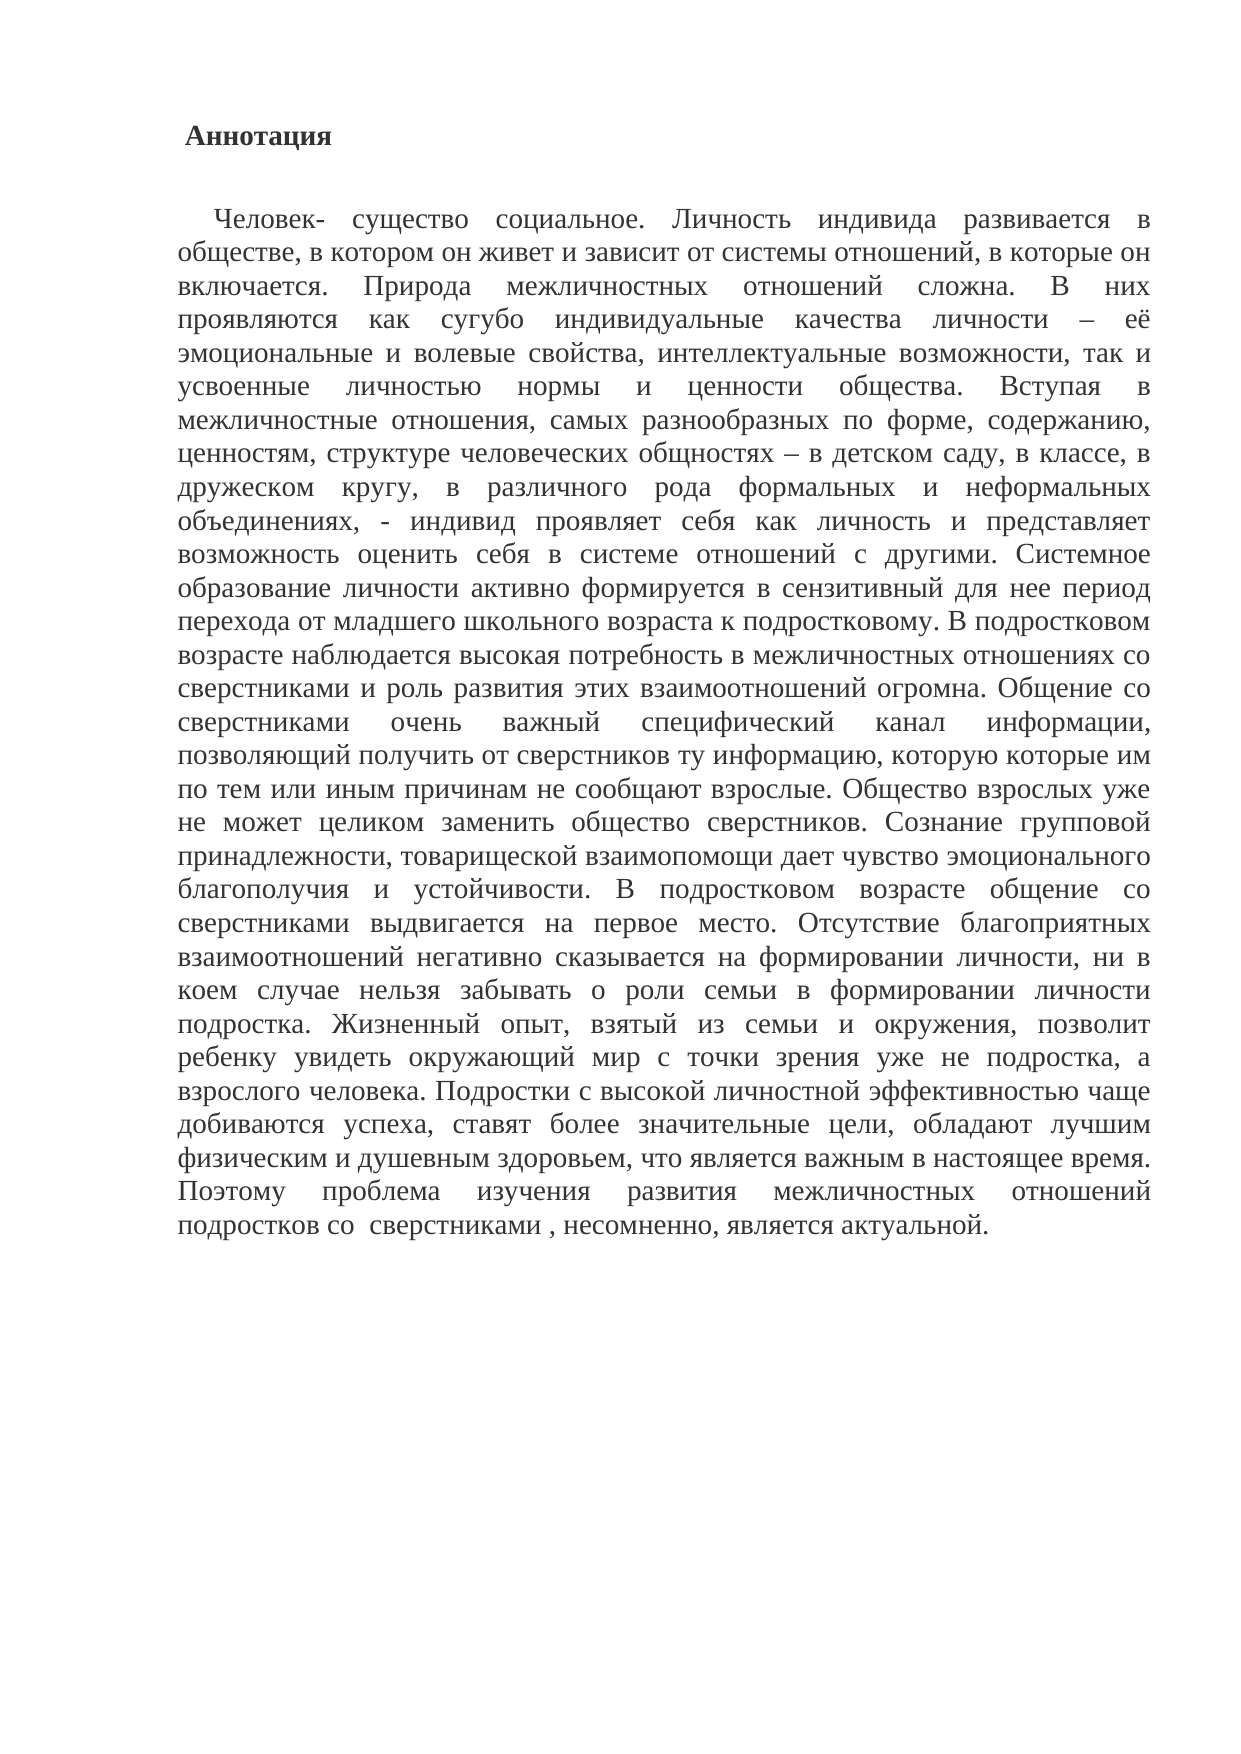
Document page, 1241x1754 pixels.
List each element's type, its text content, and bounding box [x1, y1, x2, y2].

text Аннотация [177, 118, 1152, 152]
text Человек- существо социальное. Личность индивида развивается в обществе, в котором он живет и зависит от системы отношений, в которые он включается. Природа межличностных отношений сложна. В них проявляются как сугубо индивидуальные качества личности – её эмоциональные и волевые свойства, интеллектуальные возможности, так и усвоенные личностью нормы и ценности общества. Вступая в межличностные отношения, самых разнообразных по форме, содержанию, ценностям, структуре человеческих общностях – в детском саду, в классе, в дружеском кругу, в различного рода формальных и неформальных объединениях, - индивид проявляет себя как личность и представляет возможность оценить себя в системе отношений с другими. Системное образование личности активно формируется в сензитивный для нее период перехода от младшего школьного возраста к подростковому. В подростковом возрасте наблюдается высокая потребность в межличностных отношениях со сверстниками и роль развития этих взаимоотношений огромна. Общение со сверстниками очень важный специфический канал информации, позволяющий получить от сверстников ту информацию, которую которые им по тем или иным причинам не сообщают взрослые. Общество взрослых уже не может целиком заменить общество сверстников. Сознание групповой принадлежности, товарищеской взаимопомощи дает чувство эмоционального благополучия и устойчивости. В подростковом возрасте общение со сверстниками выдвигается на первое место. Отсутствие благоприятных взаимоотношений негативно сказывается на формировании личности, ни в коем случае нельзя забывать о роли семьи в формировании личности подростка. Жизненный опыт, взятый из семьи и окружения, позволит ребенку увидеть окружающий мир с точки зрения уже не подростка, а взрослого человека. Подростки с высокой личностной эффективностью чаще добиваются успеха, ставят более значительные цели, обладают лучшим физическим и душевным здоровьем, что является важным в настоящее время. Поэтому проблема изучения развития межличностных отношений подростков со сверстниками , несомненно, является актуальной. [177, 167, 1152, 1241]
